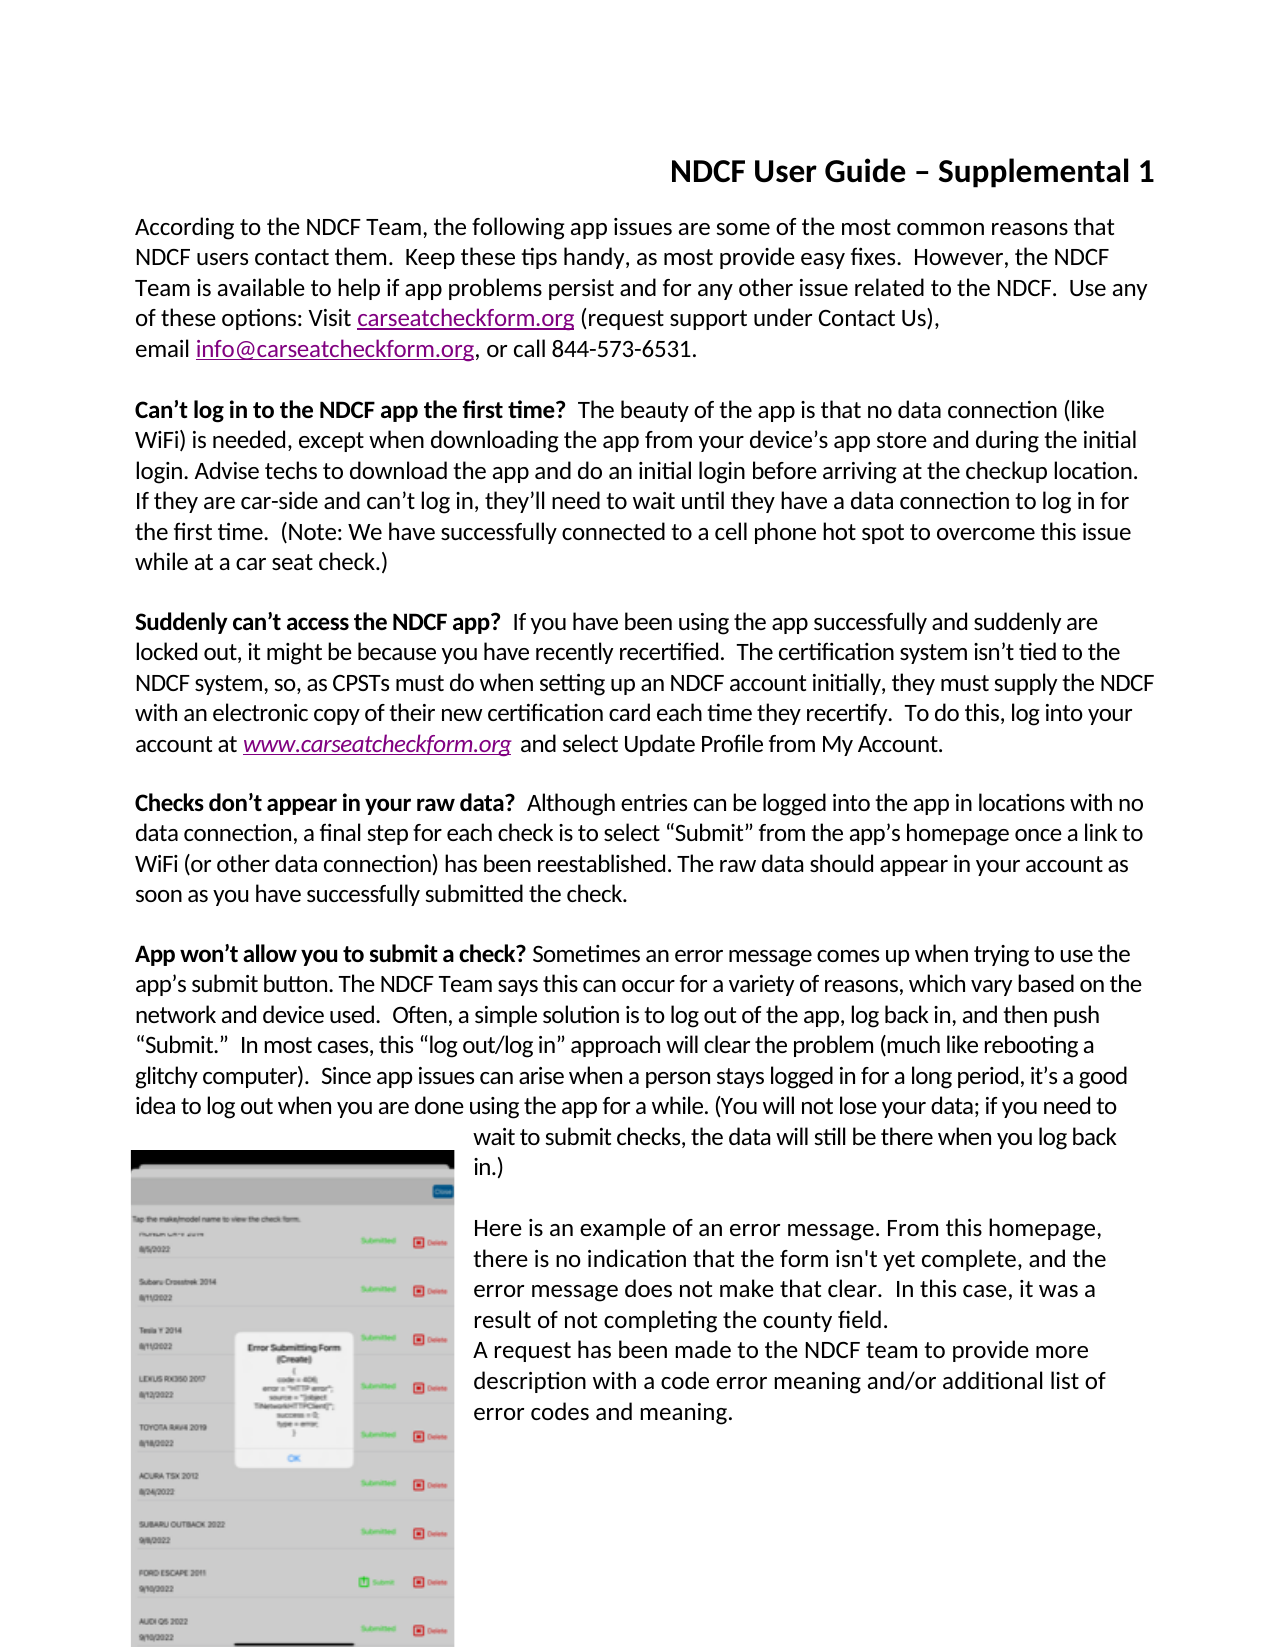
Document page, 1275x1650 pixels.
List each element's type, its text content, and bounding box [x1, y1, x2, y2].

text Here is an example of an error message. From this homepage, there is no indication that the form isn't yet complete, and the error message does not make that clear. In this case, it was a result of not completing the county field. [455, 1212, 1155, 1334]
text Can’t log in to the NDCF app the first time? The beauty of the app is that no data connection (like WiFi) is needed, except when downloading the app from your device’s app store and during the initial login. Advise techs to download the app and do an initial login before arriving at the checkup location. If they are car-side and can’t log in, they’ll need to wait until they have a data connection to log in for the first time. (Note: We have successfully connected to a cell phone hot spot to overcome this issue while at a car seat check.) [135, 394, 1155, 577]
text NDCF User Guide – Supplemental 1 [135, 150, 1155, 191]
text According to the NDCF Team, the following app issues are some of the most common reasons that NDCF users contact them. Keep these tips handy, as most provide easy fixes. However, the NDCF Team is available to help if app problems persist and for any other issue related to the NDCF. Use any of these options: Visit carseatcheckform.org (request support under Contact Us), email info@carseatcheckform.org, or call 844-573-6531. [135, 211, 1155, 363]
text Checks don’t appear in your raw data? Although entries can be logged into the app in locations with no data connection, a final step for each check is to select “Submit” from the app’s homepage once a link to WiFi (or other data connection) has been reestablished. The raw data should appear in your account as soon as you have successfully submitted the check. [135, 787, 1155, 909]
text A request has been made to the NDCF team to provide more description with a code error meaning and/or additional list of error codes and meaning. [455, 1334, 1155, 1426]
text Suddenly can’t access the NDCF app? If you have been using the app successfully and suddenly are locked out, it might be because you have recently recertified. The certification system isn’t tied to the NDCF system, so, as CPSTs must do when setting up an NDCF account initially, they must supply the NDCF with an electronic copy of their new certification card each time they recertify. To do this, log into your account at www.carseatcheckform.org and select Update Profile from My Account. [135, 606, 1155, 758]
picture [130, 1150, 455, 1647]
text App won’t allow you to submit a check? Sometimes an error message comes up when trying to use the app’s submit button. The NDCF Team says this can occur for a variety of reasons, which vary based on the network and device used. Often, a simple solution is to log out of the app, log back in, and then push “Submit.” In most cases, this “log out/log in” approach will clear the problem (much like rebooting a glitchy computer). Since app issues can arise when a person stays logged in for a long period, it’s a good idea to log out when you are done using the app for a while. (You will not lose your data; if you need to wait to submit checks, the data will still be there when you log back in.) [135, 938, 1155, 1182]
